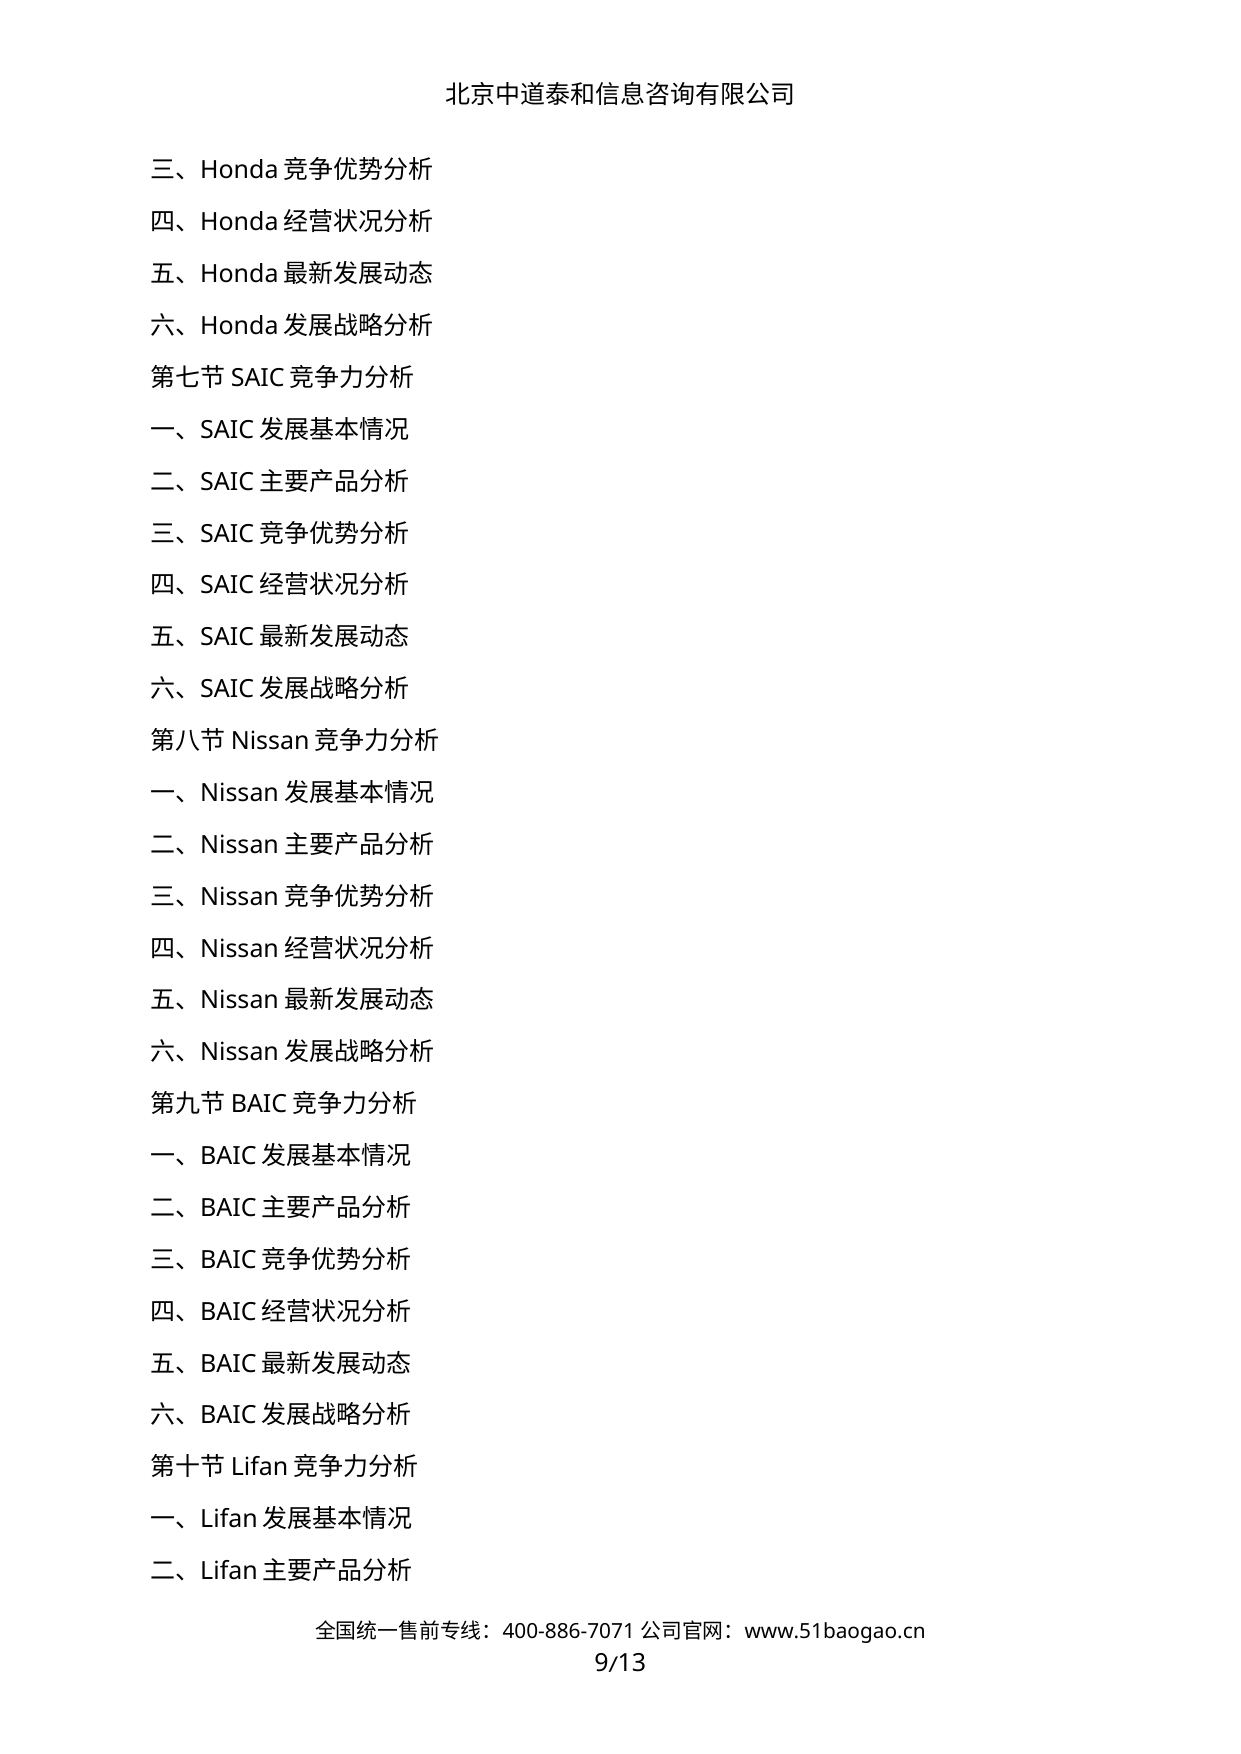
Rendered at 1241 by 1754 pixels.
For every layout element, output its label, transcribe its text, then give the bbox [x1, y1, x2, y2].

text 一、SAIC发展基本情况 [150, 409, 1090, 446]
text 一、BAIC发展基本情况 [150, 1136, 1090, 1172]
text 一、Lifan发展基本情况 [150, 1499, 1090, 1535]
text 二、Nissan主要产品分析 [150, 824, 1090, 861]
text 四、Nissan经营状况分析 [150, 928, 1090, 964]
text 二、SAIC主要产品分析 [150, 461, 1090, 497]
text 二、Lifan主要产品分析 [150, 1551, 1090, 1587]
text 三、Honda竞争优势分析 [150, 150, 1090, 186]
text 六、SAIC发展战略分析 [150, 669, 1090, 705]
text 六、BAIC发展战略分析 [150, 1395, 1090, 1431]
text 六、Honda发展战略分析 [150, 306, 1090, 342]
text 三、Nissan竞争优势分析 [150, 876, 1090, 912]
text 一、Nissan发展基本情况 [150, 772, 1090, 809]
text 第九节 BAIC竞争力分析 [150, 1084, 1090, 1120]
text 五、Nissan最新发展动态 [150, 980, 1090, 1016]
text 四、Honda经营状况分析 [150, 202, 1090, 238]
text 六、Nissan发展战略分析 [150, 1032, 1090, 1068]
text 四、SAIC经营状况分析 [150, 565, 1090, 601]
text 二、BAIC主要产品分析 [150, 1187, 1090, 1224]
text 五、Honda最新发展动态 [150, 254, 1090, 290]
text 五、SAIC最新发展动态 [150, 617, 1090, 653]
text 三、BAIC竞争优势分析 [150, 1239, 1090, 1276]
text 四、BAIC经营状况分析 [150, 1291, 1090, 1327]
text 第十节 Lifan竞争力分析 [150, 1447, 1090, 1483]
text 第八节 Nissan竞争力分析 [150, 721, 1090, 757]
text 五、BAIC最新发展动态 [150, 1343, 1090, 1379]
text 第七节 SAIC竞争力分析 [150, 357, 1090, 394]
text 三、SAIC竞争优势分析 [150, 513, 1090, 549]
